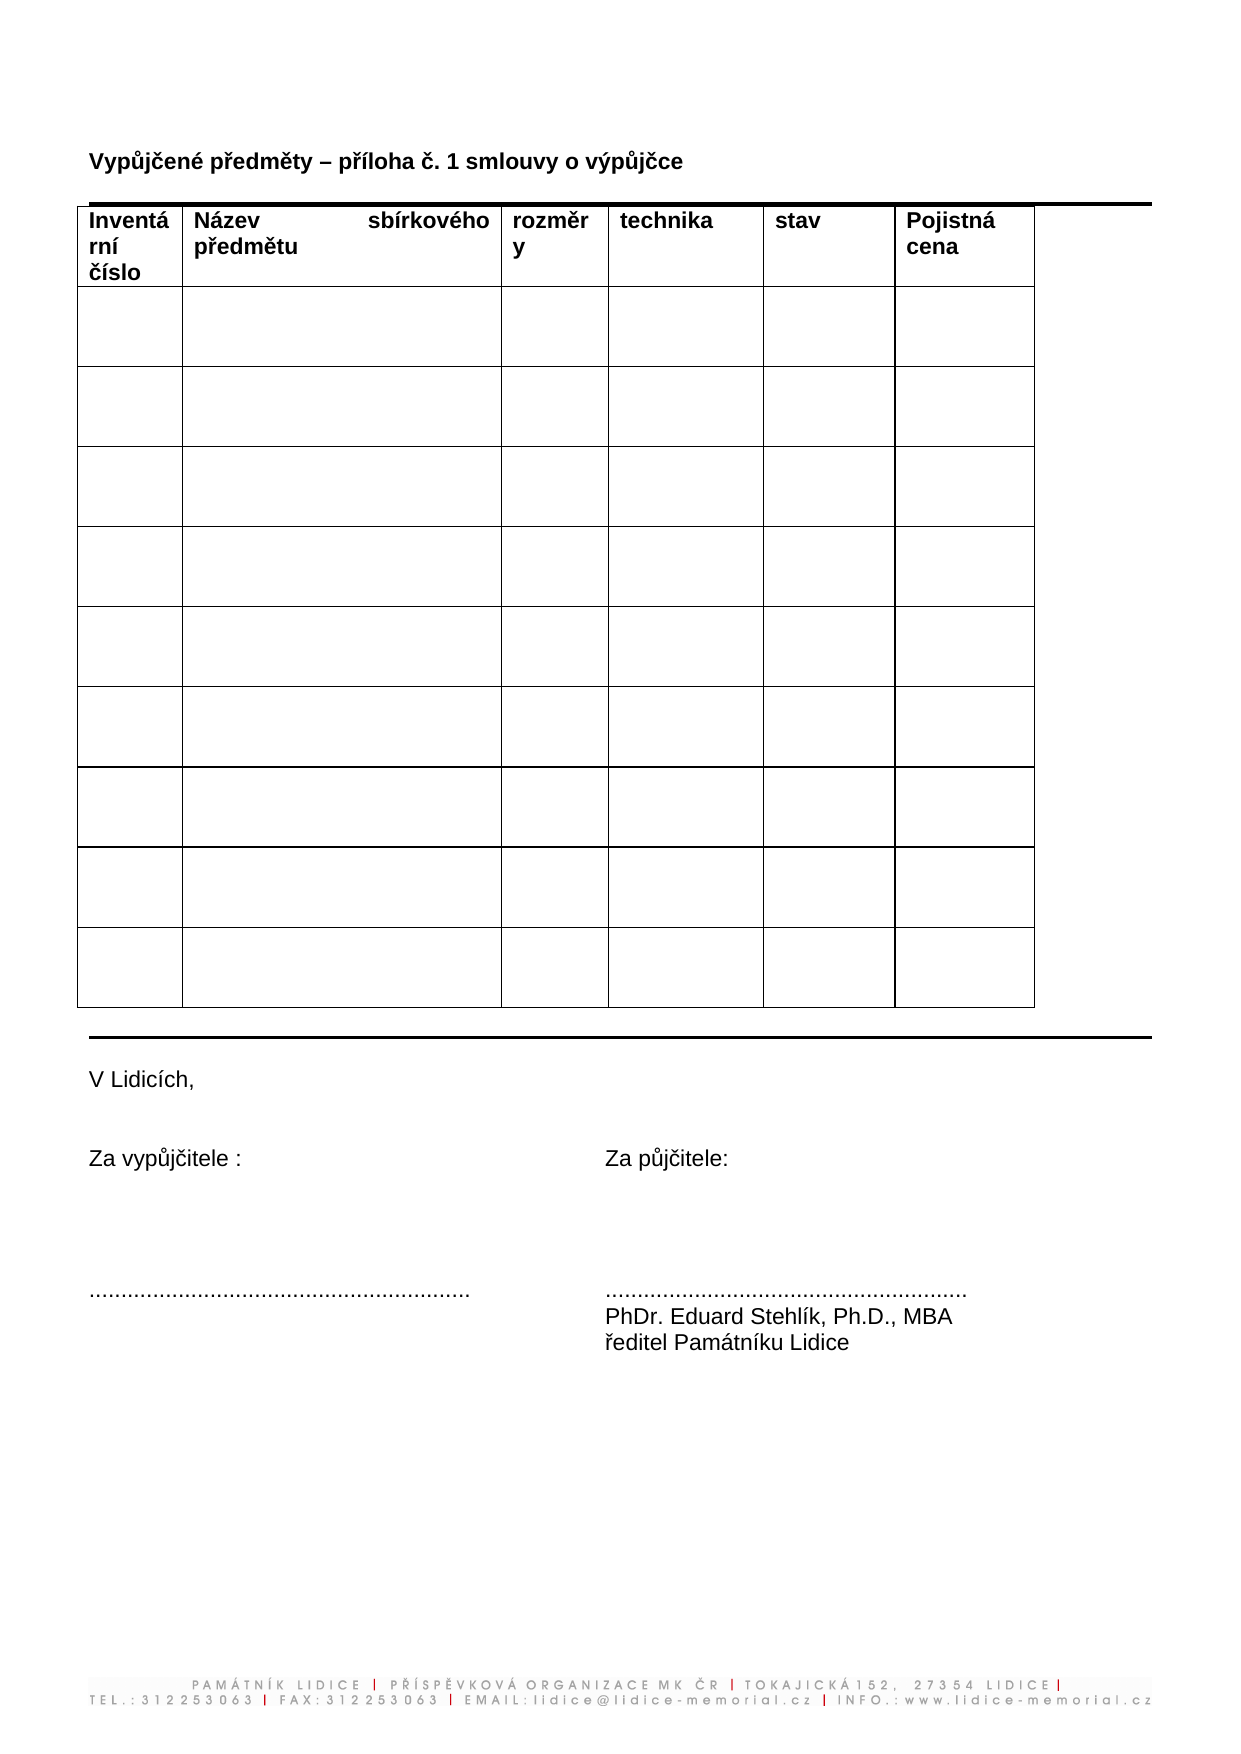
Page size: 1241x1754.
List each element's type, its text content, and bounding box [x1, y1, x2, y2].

table_cell [896, 928, 1034, 1007]
table_cell [896, 687, 1034, 766]
table_header rozměry [502, 207, 608, 286]
table_cell [502, 768, 608, 846]
table_cell [609, 287, 763, 366]
table_cell [78, 527, 182, 606]
table_cell [764, 367, 894, 446]
table_cell [183, 768, 501, 846]
table_cell [78, 928, 182, 1007]
table_header Název sbírkového předmětu [183, 207, 501, 286]
table_cell [502, 928, 608, 1007]
table_cell [896, 287, 1034, 366]
table_cell [764, 607, 894, 686]
table_cell [502, 607, 608, 686]
table_header Inventární číslo [78, 207, 182, 286]
text PhDr. Eduard Stehlík, Ph.D., MBA [531, 1303, 1152, 1329]
table_cell [764, 848, 894, 927]
table_header technika [609, 207, 763, 286]
table_cell [896, 527, 1034, 606]
text V Lidicích, [89, 1066, 1152, 1092]
table_cell [78, 607, 182, 686]
table_cell [183, 928, 501, 1007]
table_cell [896, 768, 1034, 846]
table_cell [609, 367, 763, 446]
table_cell [183, 848, 501, 927]
table_cell [896, 607, 1034, 686]
table_cell [609, 768, 763, 846]
table_cell [78, 287, 182, 366]
table_cell [183, 367, 501, 446]
table_cell [764, 527, 894, 606]
table_cell [78, 768, 182, 846]
table_cell [764, 687, 894, 766]
table_cell [609, 447, 763, 526]
table_cell [896, 367, 1034, 446]
text Vypůjčené předměty – příloha č. 1 smlouvy o výpůjčce [89, 148, 1152, 174]
table_cell [502, 848, 608, 927]
table_cell [502, 527, 608, 606]
table_cell [764, 928, 894, 1007]
table_cell [502, 367, 608, 446]
table_cell [78, 367, 182, 446]
picture [88, 1677, 1152, 1706]
table_cell [896, 447, 1034, 526]
table_cell [764, 287, 894, 366]
table_cell [502, 687, 608, 766]
table_cell [896, 848, 1034, 927]
table_cell [609, 527, 763, 606]
table_cell [183, 687, 501, 766]
table_cell [183, 447, 501, 526]
text Za vypůjčitele : Za půjčitele: [89, 1145, 1152, 1171]
table_cell [609, 607, 763, 686]
table_cell [609, 928, 763, 1007]
table_cell [78, 687, 182, 766]
table_header Pojistná cena [896, 207, 1034, 286]
table_header stav [764, 207, 894, 286]
table_cell [183, 607, 501, 686]
table_cell [764, 447, 894, 526]
text ředitel Památníku Lidice [531, 1329, 1152, 1356]
table_cell [502, 287, 608, 366]
table_cell [502, 447, 608, 526]
table_cell [78, 447, 182, 526]
table_cell [183, 527, 501, 606]
table_cell [183, 287, 501, 366]
table_cell [78, 848, 182, 927]
text ............................................................ ......................................................... [89, 1276, 1152, 1303]
table_cell [764, 768, 894, 846]
table_cell [609, 848, 763, 927]
table_cell [609, 687, 763, 766]
